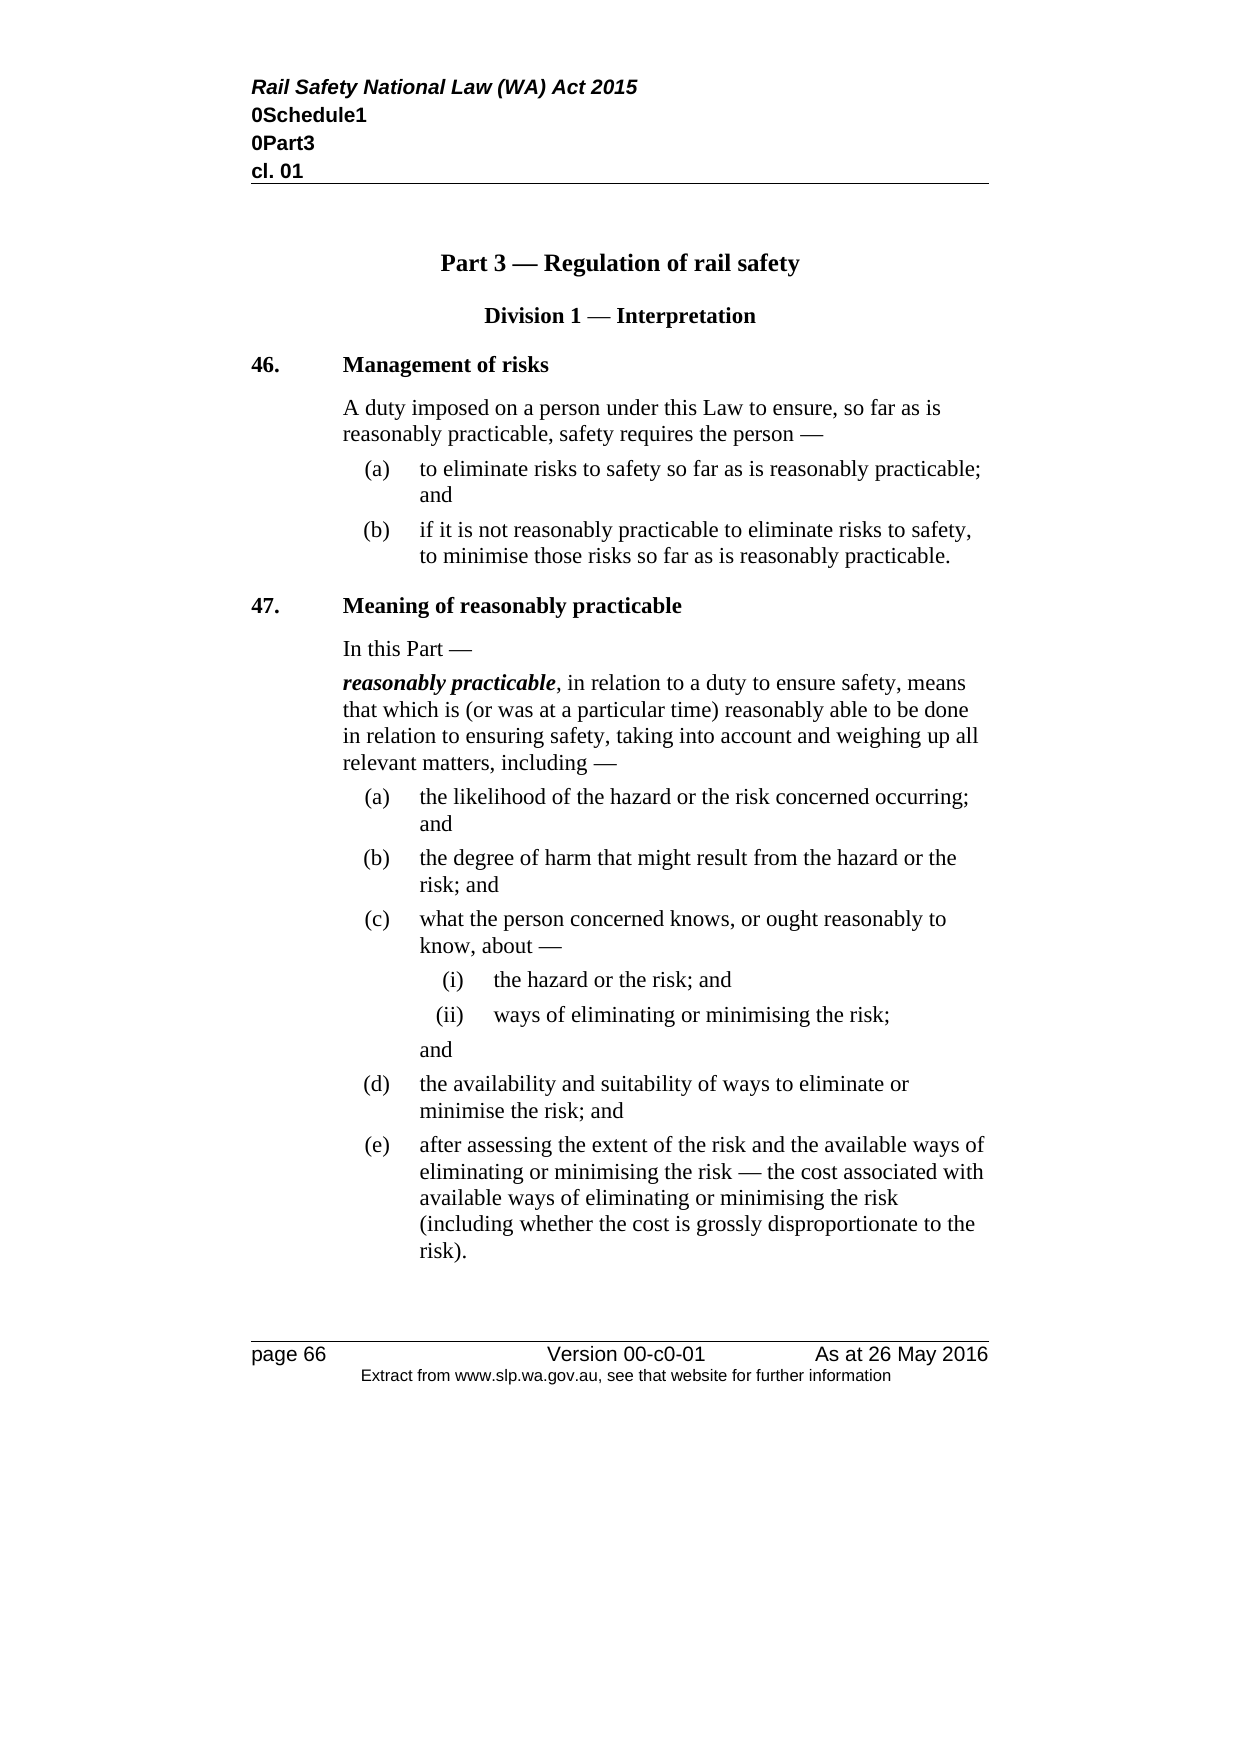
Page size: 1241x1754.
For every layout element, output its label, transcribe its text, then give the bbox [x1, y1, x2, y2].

text (b) if it is not reasonably practicable to eliminate risks to safety, to minimise those risks so far as is reasonably practicable. [251, 516, 989, 569]
text (d) the availability and suitability of ways to eliminate or minimise the risk; and [251, 1070, 989, 1123]
text (e) after assessing the extent of the risk and the available ways of eliminating or minimising the risk — the cost associated with available ways of eliminating or minimising the risk (including whether the cost is grossly disproportionate to the risk). [251, 1131, 989, 1263]
text (c) what the person concerned knows, or ought reasonably to know, about — [251, 905, 989, 958]
subtitle Division 1 — Interpretation [251, 302, 989, 328]
text and [251, 1036, 989, 1062]
subtitle 46. Management of risks [251, 351, 989, 377]
subtitle Part 3 — Regulation of rail safety [251, 248, 989, 277]
text (b) the degree of harm that might result from the hazard or the risk; and [251, 844, 989, 897]
text reasonably practicable, in relation to a duty to ensure safety, means that which is (or was at a particular time) reasonably able to be done in relation to ensuring safety, taking into account and weighing up all relevant matters, including — [251, 669, 989, 775]
subtitle 47. Meaning of reasonably practicable [251, 592, 989, 618]
text In this Part — [251, 635, 989, 661]
text (a) to eliminate risks to safety so far as is reasonably practicable; and [251, 455, 989, 508]
text (i) the hazard or the risk; and [251, 966, 989, 993]
text A duty imposed on a person under this Law to ensure, so far as is reasonably practicable, safety requires the person — [251, 394, 989, 447]
text (ii) ways of eliminating or minimising the risk; [251, 1001, 989, 1027]
text (a) the likelihood of the hazard or the risk concerned occurring; and [251, 783, 989, 836]
